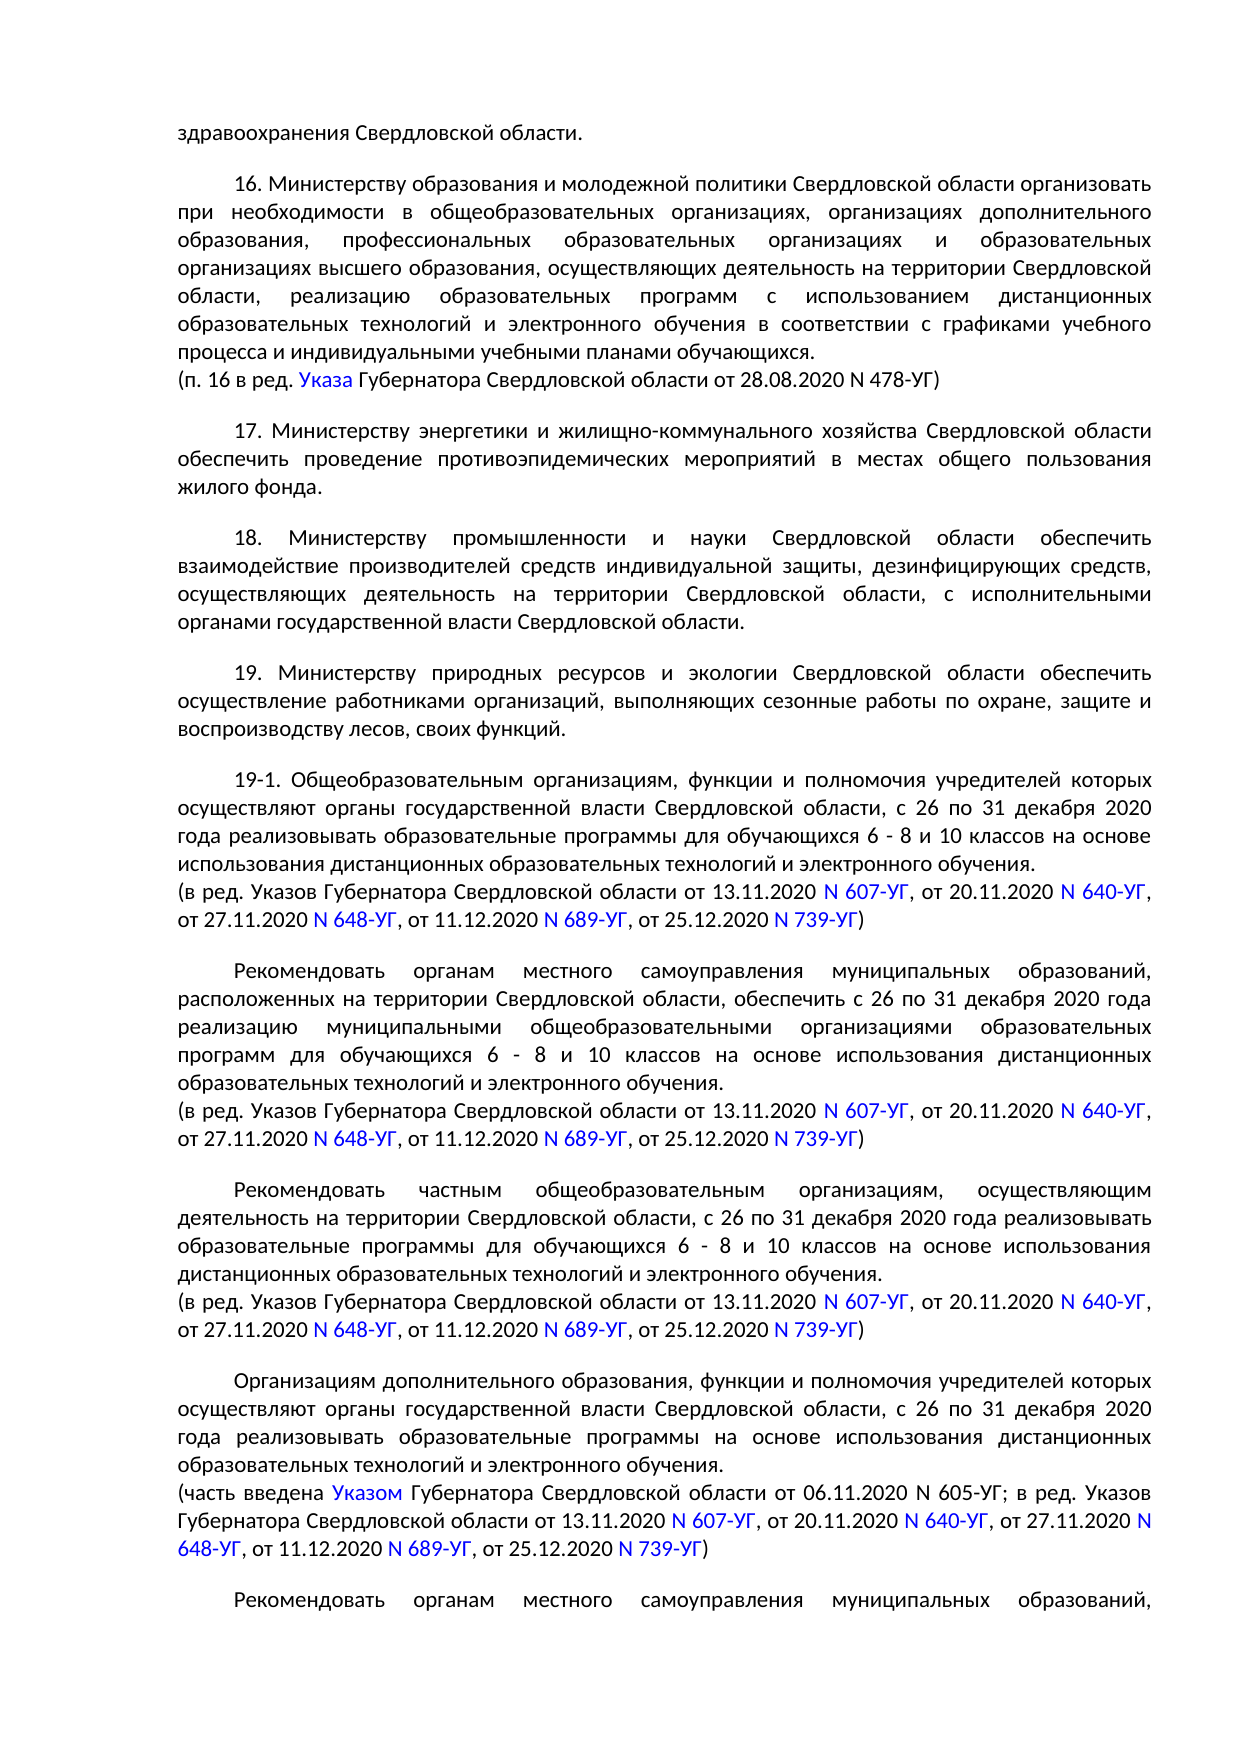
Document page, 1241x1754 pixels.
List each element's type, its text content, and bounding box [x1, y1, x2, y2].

text (в ред. Указов Губернатора Свердловской области от 13.11.2020 N 607-УГ, от 20.11.2020 N 640-УГ, от 27.11.2020 N 648-УГ, от 11.12.2020 N 689-УГ, от 25.12.2020 N 739-УГ) [177, 1287, 1152, 1343]
text Организациям дополнительного образования, функции и полномочия учредителей которых осуществляют органы государственной власти Свердловской области, с 26 по 31 декабря 2020 года реализовывать образовательные программы на основе использования дистанционных образовательных технологий и электронного обучения. [177, 1366, 1152, 1478]
text 19. Министерству природных ресурсов и экологии Свердловской области обеспечить осуществление работниками организаций, выполняющих сезонные работы по охране, защите и воспроизводству лесов, своих функций. [177, 658, 1152, 742]
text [177, 118, 1152, 146]
text Рекомендовать органам местного самоуправления муниципальных образований, расположенных на территории Свердловской области, обеспечить с 26 по 31 декабря 2020 года реализацию муниципальными общеобразовательными организациями образовательных программ для обучающихся 6 - 8 и 10 классов на основе использования дистанционных образовательных технологий и электронного обучения. [177, 956, 1152, 1096]
text 17. Министерству энергетики и жилищно-коммунального хозяйства Свердловской области обеспечить проведение противоэпидемических мероприятий в местах общего пользования жилого фонда. [177, 416, 1152, 500]
text (п. 16 в ред. Указа Губернатора Свердловской области от 28.08.2020 N 478-УГ) [177, 365, 1152, 393]
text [177, 1585, 1152, 1613]
text (в ред. Указов Губернатора Свердловской области от 13.11.2020 N 607-УГ, от 20.11.2020 N 640-УГ, от 27.11.2020 N 648-УГ, от 11.12.2020 N 689-УГ, от 25.12.2020 N 739-УГ) [177, 1096, 1152, 1152]
text Рекомендовать частным общеобразовательным организациям, осуществляющим деятельность на территории Свердловской области, с 26 по 31 декабря 2020 года реализовывать образовательные программы для обучающихся 6 - 8 и 10 классов на основе использования дистанционных образовательных технологий и электронного обучения. [177, 1175, 1152, 1287]
text 16. Министерству образования и молодежной политики Свердловской области организовать при необходимости в общеобразовательных организациях, организациях дополнительного образования, профессиональных образовательных организациях и образовательных организациях высшего образования, осуществляющих деятельность на территории Свердловской области, реализацию образовательных программ с использованием дистанционных образовательных технологий и электронного обучения в соответствии с графиками учебного процесса и индивидуальными учебными планами обучающихся. [177, 169, 1152, 365]
text (в ред. Указов Губернатора Свердловской области от 13.11.2020 N 607-УГ, от 20.11.2020 N 640-УГ, от 27.11.2020 N 648-УГ, от 11.12.2020 N 689-УГ, от 25.12.2020 N 739-УГ) [177, 877, 1152, 933]
text 19-1. Общеобразовательным организациям, функции и полномочия учредителей которых осуществляют органы государственной власти Свердловской области, с 26 по 31 декабря 2020 года реализовывать образовательные программы для обучающихся 6 - 8 и 10 классов на основе использования дистанционных образовательных технологий и электронного обучения. [177, 765, 1152, 877]
text 18. Министерству промышленности и науки Свердловской области обеспечить взаимодействие производителей средств индивидуальной защиты, дезинфицирующих средств, осуществляющих деятельность на территории Свердловской области, с исполнительными органами государственной власти Свердловской области. [177, 523, 1152, 635]
